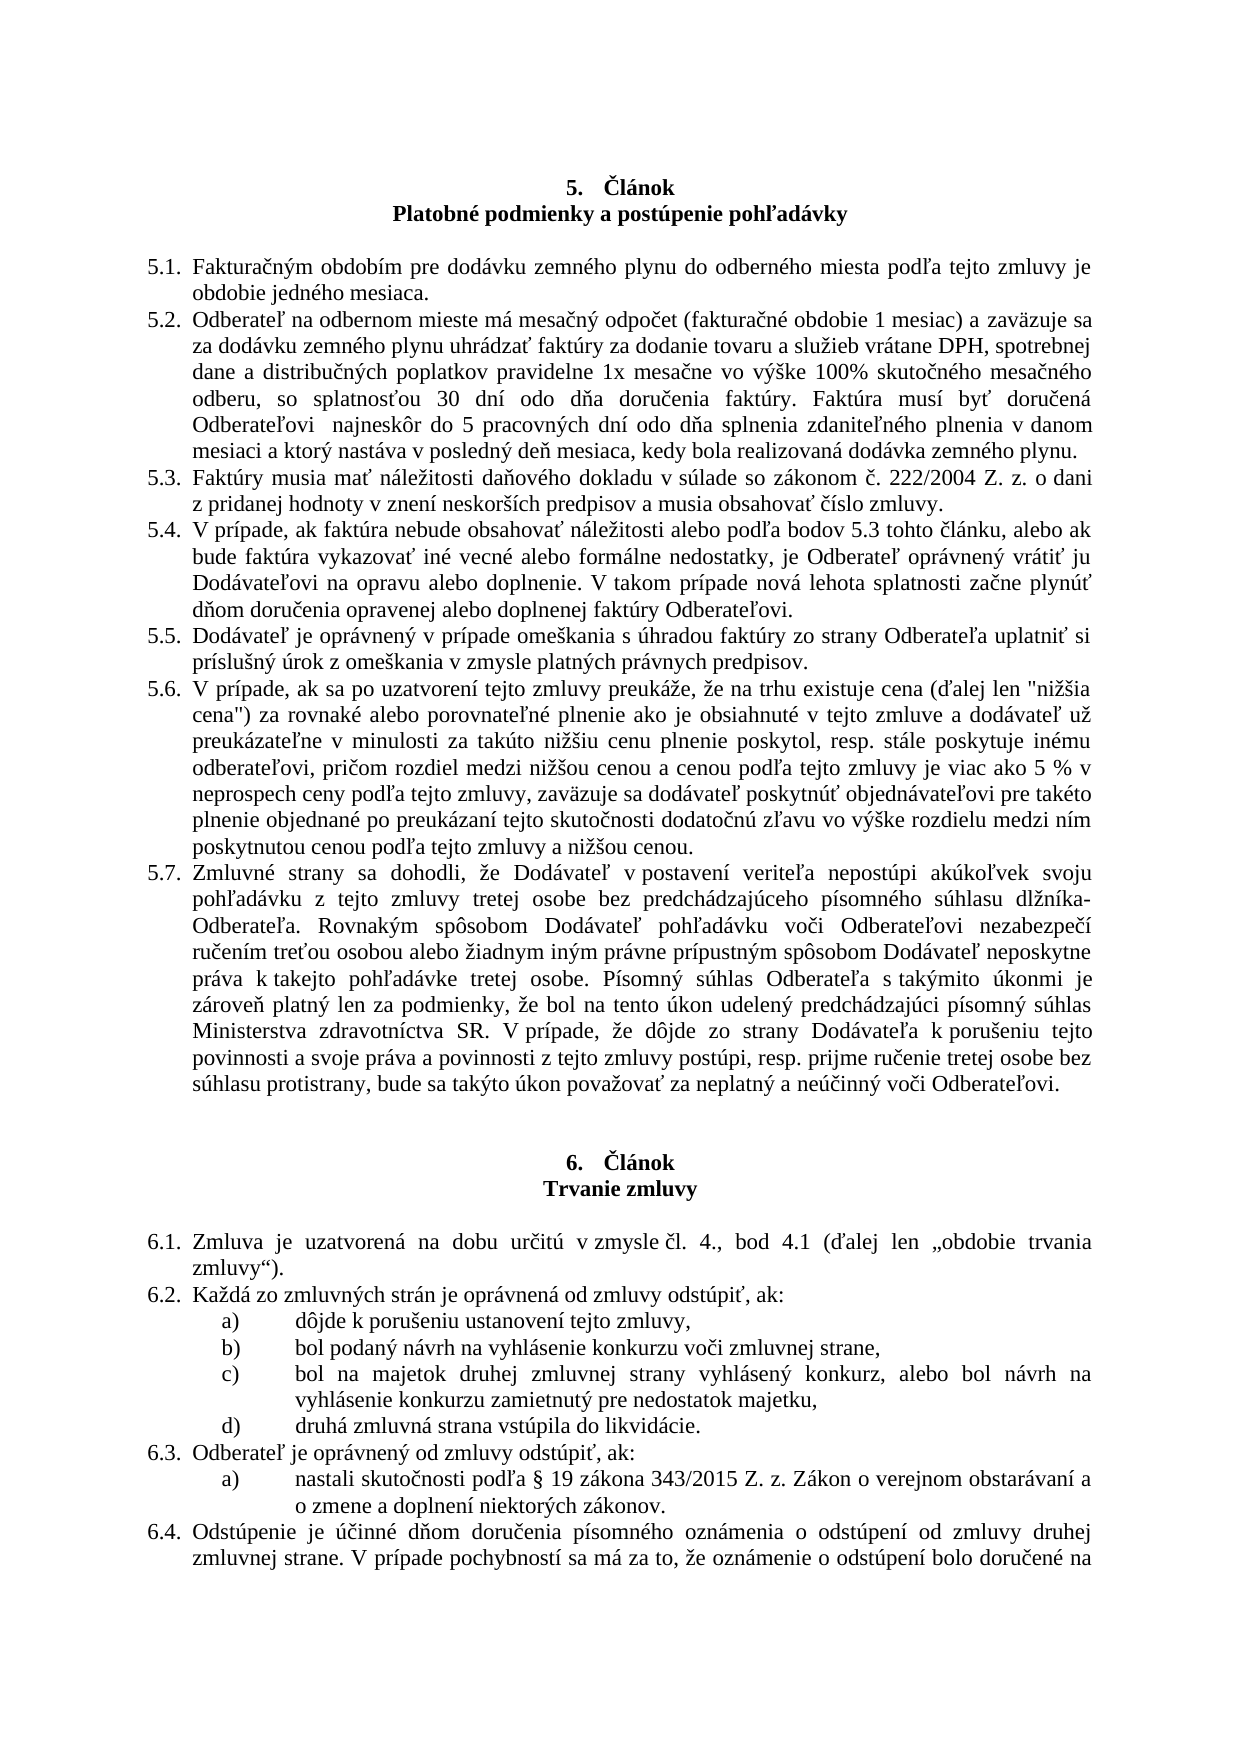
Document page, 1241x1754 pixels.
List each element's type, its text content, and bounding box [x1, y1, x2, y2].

list Faktúry musia mať náležitosti daňového dokladu v súlade so zákonom č. 222/2004 Z. z. o dani z pridanej hodnoty v znení neskorších predpisov a musia obsahovať číslo zmluvy. [147, 464, 1093, 517]
text d) druhá zmluvná strana vstúpila do likvidácie. [192, 1413, 1093, 1439]
list Dodávateľ je oprávnený v prípade omeškania s úhradou faktúry zo strany Odberateľa uplatniť si príslušný úrok z omeškania v zmysle platných právnych predpisov. [147, 622, 1093, 675]
list Článok [148, 174, 1093, 200]
list V prípade, ak sa po uzatvorení tejto zmluvy preukáže, že na trhu existuje cena (ďalej len "nižšia cena") za rovnaké alebo porovnateľné plnenie ako je obsiahnuté v tejto zmluve a dodávateľ už preukázateľne v minulosti za takúto nižšiu cenu plnenie poskytol, resp. stále poskytuje inému odberateľovi, pričom rozdiel medzi nižšou cenou a cenou podľa tejto zmluvy je viac ako 5 % v neprospech ceny podľa tejto zmluvy, zaväzuje sa dodávateľ poskytnúť objednávateľovi pre takéto plnenie objednané po preukázaní tejto skutočnosti dodatočnú zľavu vo výške rozdielu medzi ním poskytnutou cenou podľa tejto zmluvy a nižšou cenou. [147, 675, 1093, 859]
list Odberateľ na odbernom mieste má mesačný odpočet (fakturačné obdobie 1 mesiac) a zaväzuje sa za dodávku zemného plynu uhrádzať faktúry za dodanie tovaru a služieb vrátane DPH, spotrebnej dane a distribučných poplatkov pravidelne 1x mesačne vo výške 100% skutočného mesačného odberu, so splatnosťou 30 dní odo dňa doručenia faktúry. Faktúra musí byť doručená Odberateľovi najneskôr do 5 pracovných dní odo dňa splnenia zdaniteľného plnenia v danom mesiaci a ktorý nastáva v posledný deň mesiaca, kedy bola realizovaná dodávka zemného plynu. [147, 306, 1093, 464]
text Trvanie zmluvy [148, 1175, 1093, 1202]
list V prípade, ak faktúra nebude obsahovať náležitosti alebo podľa bodov 5.3 tohto článku, alebo ak bude faktúra vykazovať iné vecné alebo formálne nedostatky, je Odberateľ oprávnený vrátiť ju Dodávateľovi na opravu alebo doplnenie. V takom prípade nová lehota splatnosti začne plynúť dňom doručenia opravenej alebo doplnenej faktúry Odberateľovi. [147, 517, 1093, 622]
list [147, 1518, 1093, 1571]
list Článok [148, 1149, 1093, 1175]
list Zmluva je uzatvorená na dobu určitú v zmysle čl. 4., bod 4.1 (ďalej len „obdobie trvania zmluvy“). [147, 1228, 1093, 1281]
text Platobné podmienky a postúpenie pohľadávky [148, 200, 1093, 227]
list Každá zo zmluvných strán je oprávnená od zmluvy odstúpiť, ak: [147, 1281, 1093, 1307]
list Zmluvné strany sa dohodli, že Dodávateľ v postavení veriteľa nepostúpi akúkoľvek svoju pohľadávku z tejto zmluvy tretej osobe bez predchádzajúceho písomného súhlasu dlžníka- Odberateľa. Rovnakým spôsobom Dodávateľ pohľadávku voči Odberateľovi nezabezpečí ručením treťou osobou alebo žiadnym iným právne prípustným spôsobom Dodávateľ neposkytne práva k takejto pohľadávke tretej osobe. Písomný súhlas Odberateľa s takýmito úkonmi je zároveň platný len za podmienky, že bol na tento úkon udelený predchádzajúci písomný súhlas Ministerstva zdravotníctva SR. V prípade, že dôjde zo strany Dodávateľa k porušeniu tejto povinnosti a svoje práva a povinnosti z tejto zmluvy postúpi, resp. prijme ručenie tretej osobe bez súhlasu protistrany, bude sa takýto úkon považovať za neplatný a neúčinný voči Odberateľovi. [147, 859, 1093, 1096]
text a) dôjde k porušeniu ustanovení tejto zmluvy, [192, 1307, 1093, 1333]
text c) bol na majetok druhej zmluvnej strany vyhlásený konkurz, alebo bol návrh na vyhlásenie konkurzu zamietnutý pre nedostatok majetku, [221, 1360, 1093, 1413]
list nastali skutočnosti podľa § 19 zákona 343/2015 Z. z. Zákon o verejnom obstarávaní a o zmene a doplnení niektorých zákonov. [221, 1465, 1093, 1518]
text b) bol podaný návrh na vyhlásenie konkurzu voči zmluvnej strane, [221, 1333, 1093, 1360]
list Odberateľ je oprávnený od zmluvy odstúpiť, ak: [147, 1439, 1093, 1465]
list Fakturačným obdobím pre dodávku zemného plynu do odberného miesta podľa tejto zmluvy je obdobie jedného mesiaca. [147, 253, 1093, 306]
